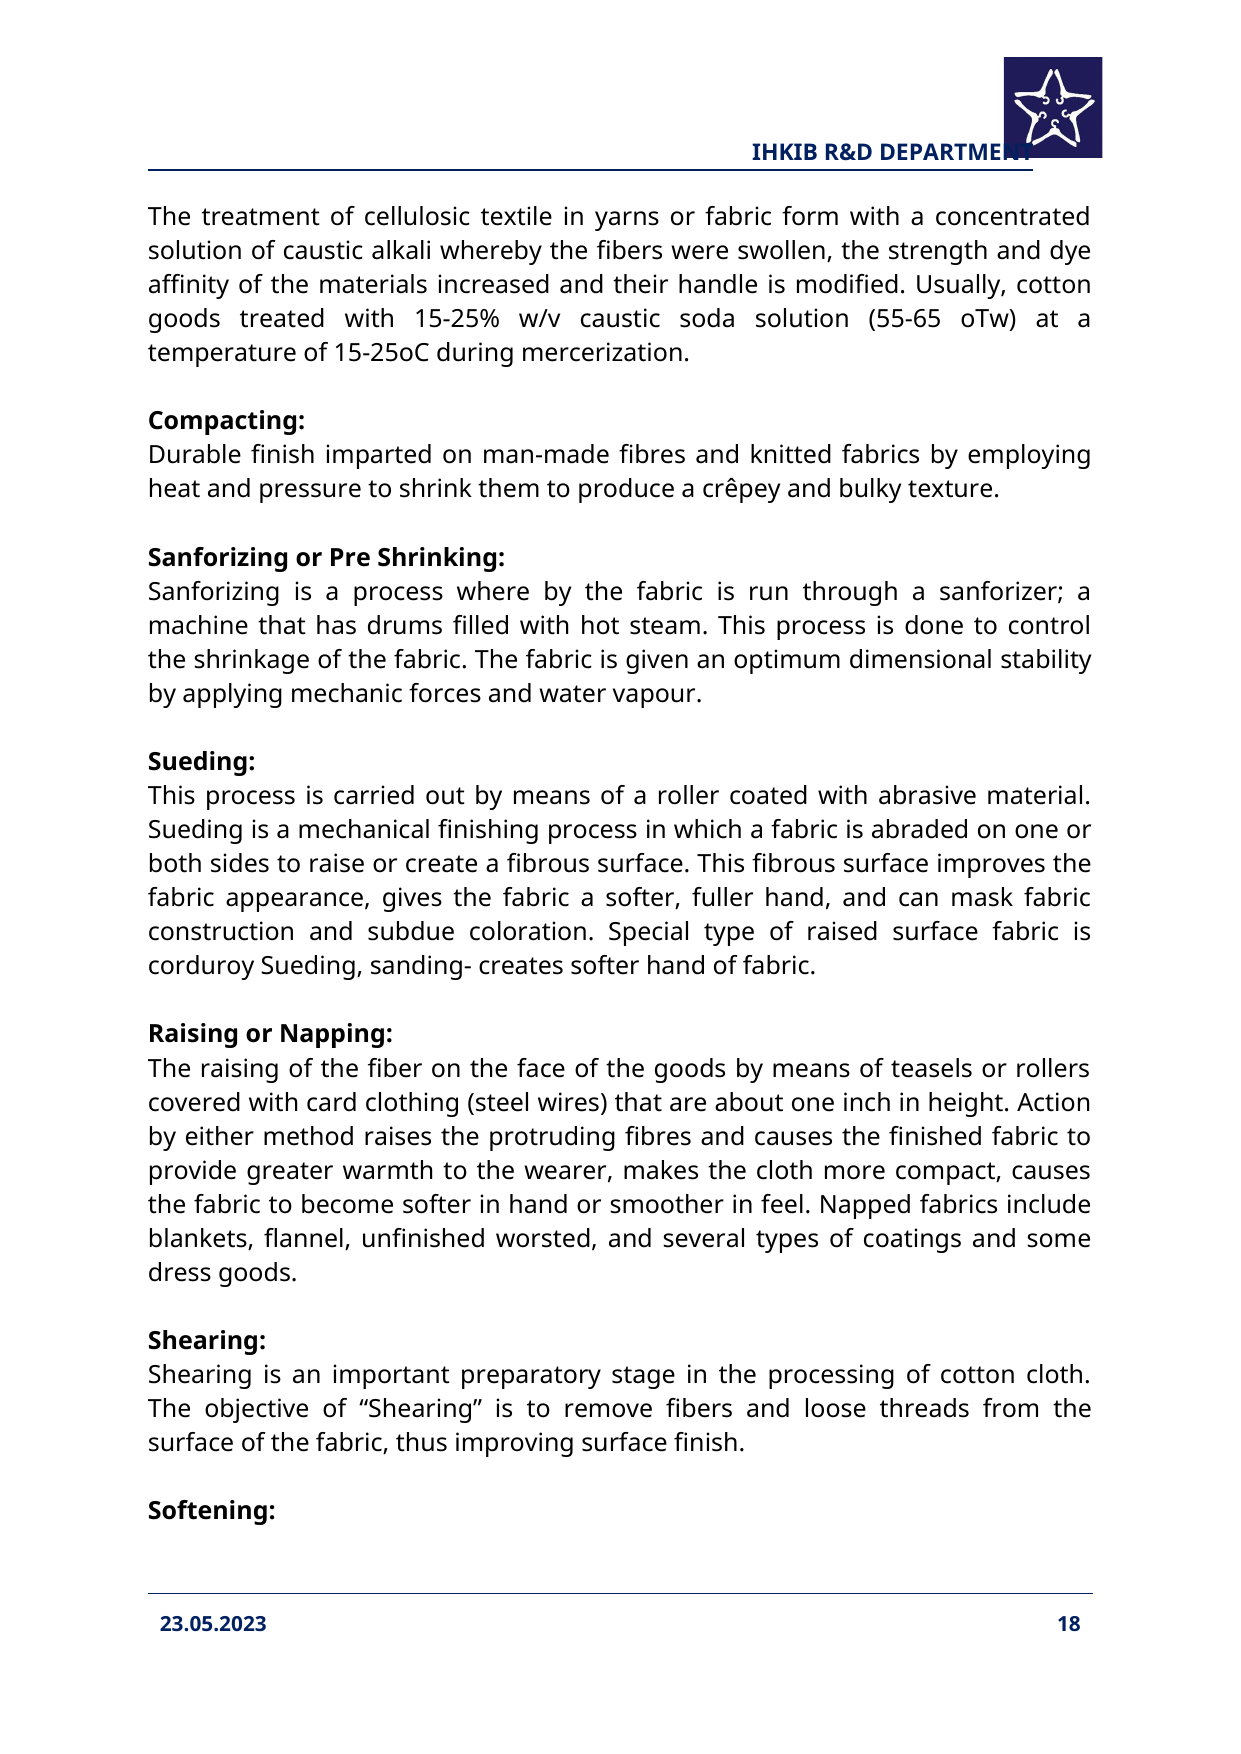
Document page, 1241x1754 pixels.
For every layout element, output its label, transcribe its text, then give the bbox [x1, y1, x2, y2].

text Shearing: [148, 1323, 1093, 1357]
text Sueding: [148, 744, 1093, 778]
picture [1003, 57, 1103, 158]
text Shearing is an important preparatory stage in the processing of cotton cloth. The objective of “Shearing” is to remove fibers and loose threads from the surface of the fabric, thus improving surface finish. [148, 1357, 1093, 1459]
text Durable finish imparted on man-made fibres and knitted fabrics by employing heat and pressure to shrink them to produce a crêpey and bulky texture. [148, 437, 1093, 505]
text This process is carried out by means of a roller coated with abrasive material. Sueding is a mechanical finishing process in which a fabric is abraded on one or both sides to raise or create a fibrous surface. This fibrous surface improves the fabric appearance, gives the fabric a softer, fuller hand, and can mask fabric construction and subdue coloration. Special type of raised surface fabric is corduroy Sueding, sanding- creates softer hand of fabric. [148, 778, 1093, 982]
text The treatment of cellulosic textile in yarns or fabric form with a concentrated solution of caustic alkali whereby the fibers were swollen, the strength and dye affinity of the materials increased and their handle is modified. Usually, cotton goods treated with 15-25% w/v caustic soda solution (55-65 oTw) at a temperature of 15-25oC during mercerization. [148, 199, 1093, 369]
text Raising or Napping: [148, 1016, 1093, 1050]
text The raising of the fiber on the face of the goods by means of teasels or rollers covered with card clothing (steel wires) that are about one inch in height. Action by either method raises the protruding fibres and causes the finished fabric to provide greater warmth to the wearer, makes the cloth more compact, causes the fabric to become softer in hand or smoother in feel. Napped fabrics include blankets, flannel, unfinished worsted, and several types of coatings and some dress goods. [148, 1050, 1093, 1289]
text Compacting: [148, 403, 1093, 437]
text Sanforizing or Pre Shrinking: [148, 539, 1093, 573]
picture [1006, 148, 1012, 158]
text Sanforizing is a process where by the fabric is run through a sanforizer; a machine that has drums filled with hot steam. This process is done to control the shrinkage of the fabric. The fabric is given an optimum dimensional stability by applying mechanic forces and water vapour. [148, 573, 1093, 709]
text Softening: [148, 1493, 1093, 1527]
